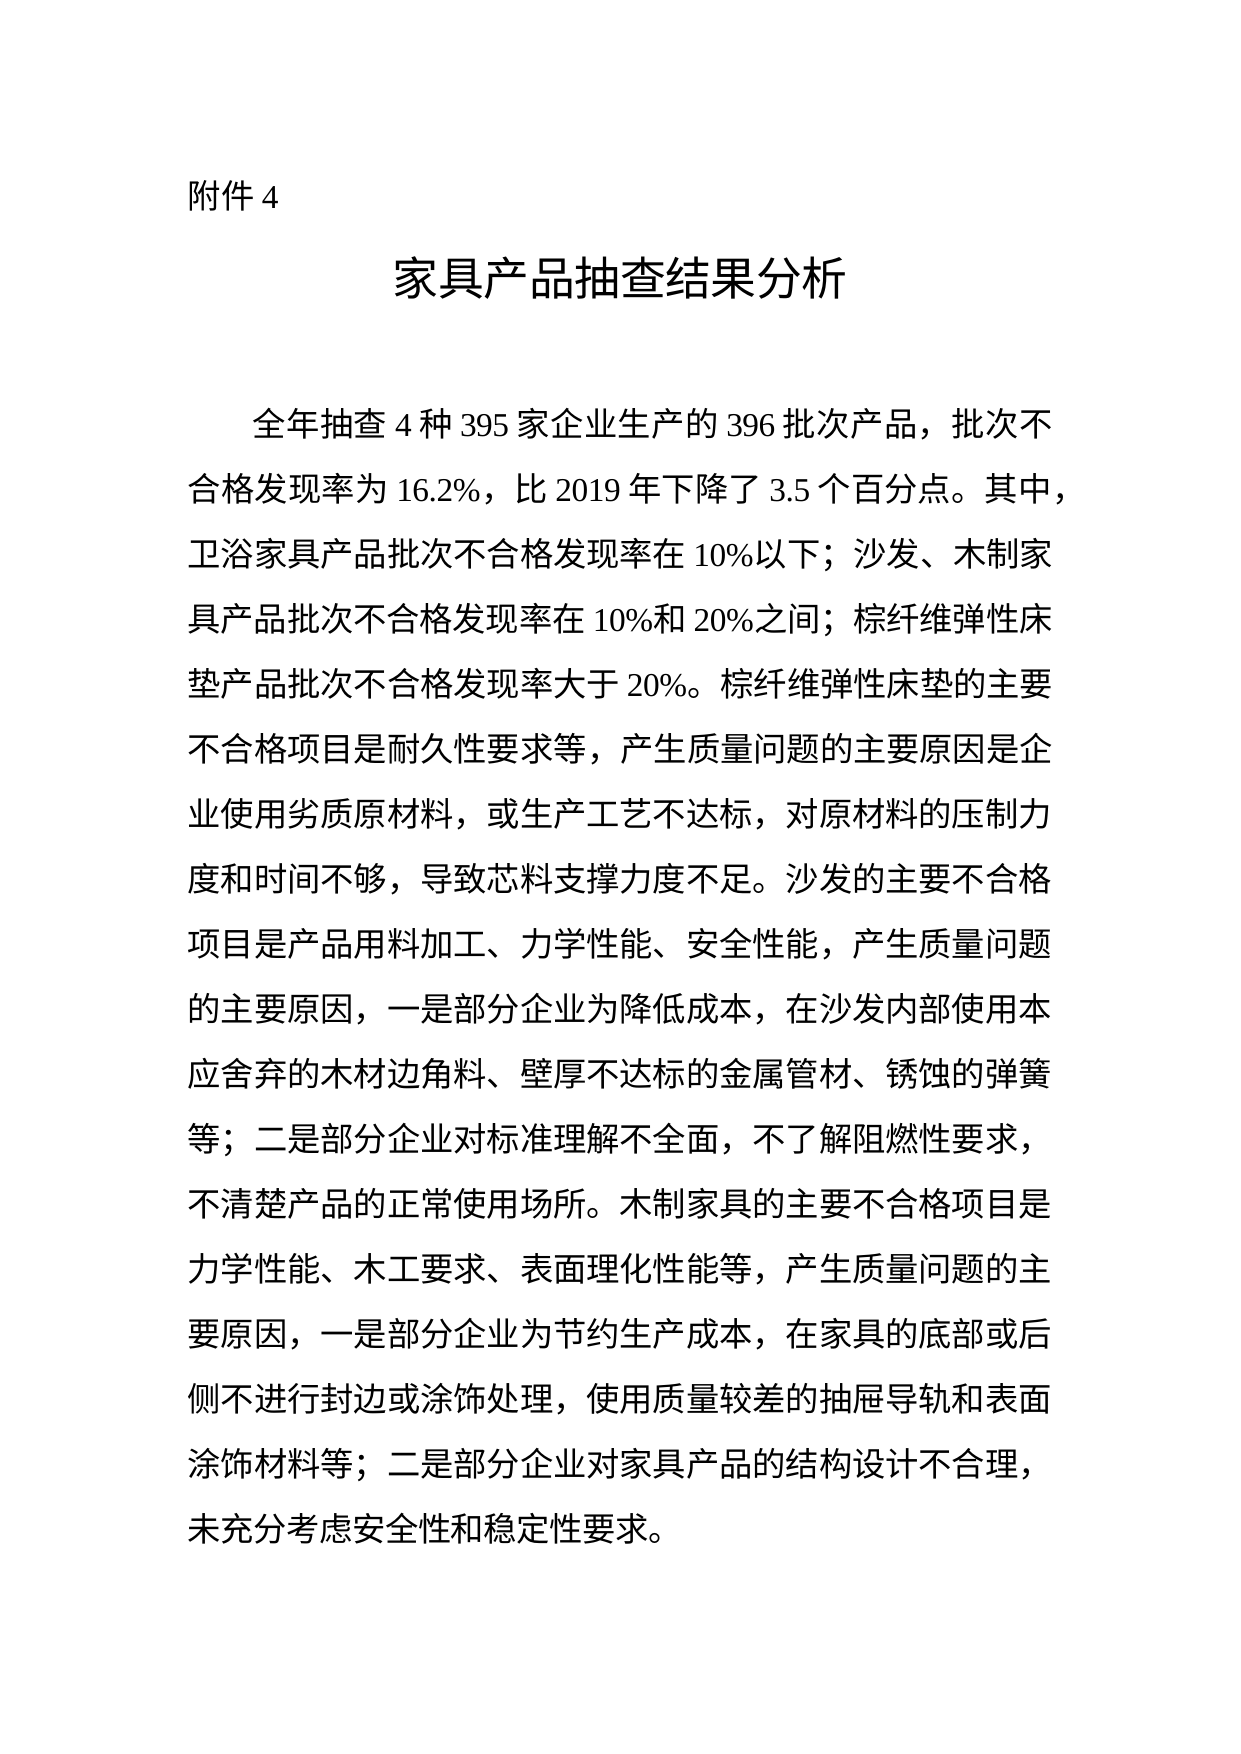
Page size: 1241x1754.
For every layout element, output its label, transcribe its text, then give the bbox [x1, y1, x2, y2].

text 附件4 [187, 162, 1053, 227]
text 家具产品抽查结果分析 [187, 227, 1053, 324]
text 全年抽查4种395家企业生产的396批次产品，批次不合格发现率为16.2%，比2019年下降了3.5个百分点。其中，卫浴家具产品批次不合格发现率在10%以下；沙发、木制家具产品批次不合格发现率在10%和20%之间；棕纤维弹性床垫产品批次不合格发现率大于20%。棕纤维弹性床垫的主要不合格项目是耐久性要求等，产生质量问题的主要原因是企业使用劣质原材料，或生产工艺不达标，对原材料的压制力度和时间不够，导致芯料支撑力度不足。沙发的主要不合格项目是产品用料加工、力学性能、安全性能，产生质量问题的主要原因，一是部分企业为降低成本，在沙发内部使用本应舍弃的木材边角料、壁厚不达标的金属管材、锈蚀的弹簧等；二是部分企业对标准理解不全面，不了解阻燃性要求，不清楚产品的正常使用场所。木制家具的主要不合格项目是力学性能、木工要求、表面理化性能等，产生质量问题的主要原因，一是部分企业为节约生产成本，在家具的底部或后侧不进行封边或涂饰处理，使用质量较差的抽屉导轨和表面涂饰材料等；二是部分企业对家具产品的结构设计不合理，未充分考虑安全性和稳定性要求。 [187, 389, 1053, 1559]
